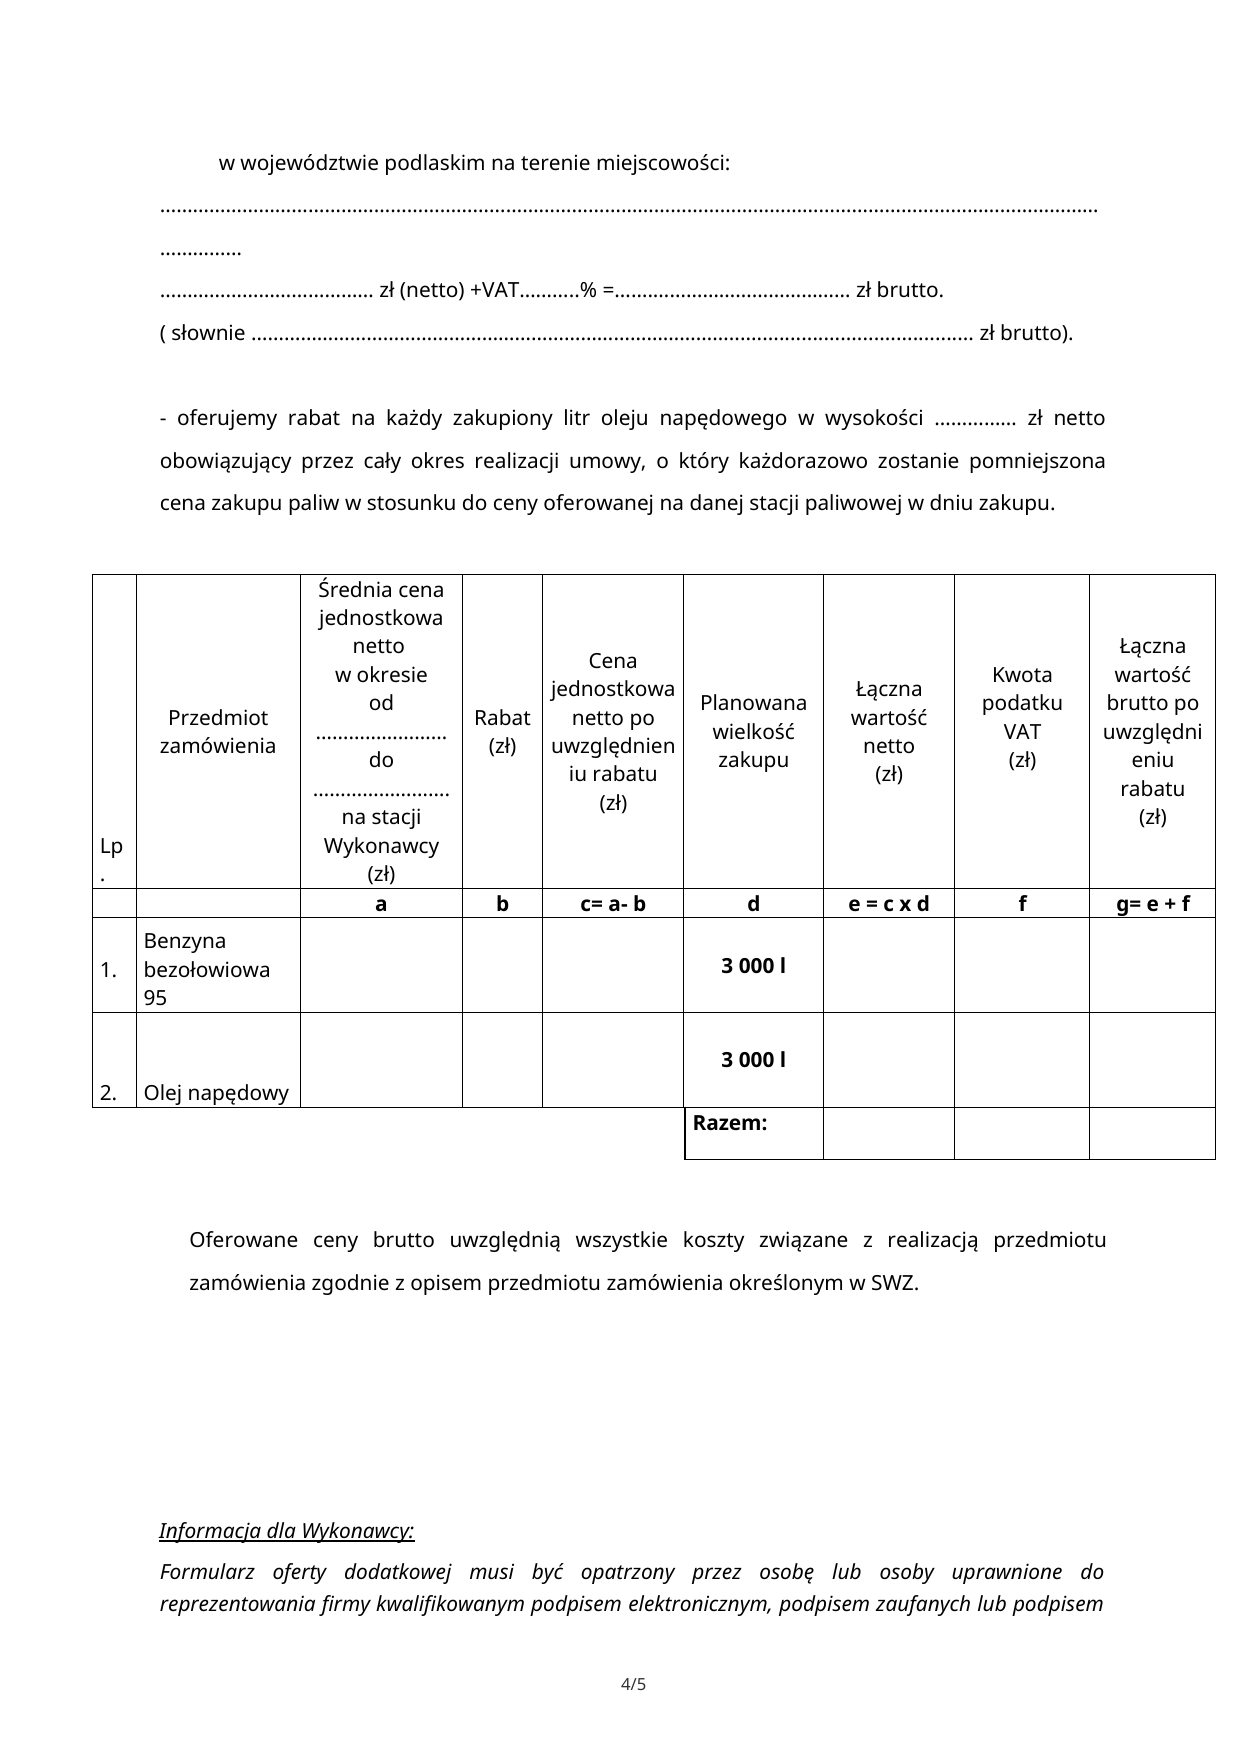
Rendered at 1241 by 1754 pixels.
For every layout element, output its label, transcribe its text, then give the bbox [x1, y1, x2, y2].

table_cell [824, 918, 954, 1012]
table_cell [301, 1013, 462, 1107]
table_cell f [955, 889, 1089, 917]
table_cell [824, 1013, 954, 1107]
table_header Rabat (zł) [463, 575, 542, 888]
table_header Kwota podatku VAT (zł) [955, 575, 1089, 888]
table_cell [137, 889, 300, 917]
table_cell Olej napędowy [137, 1013, 300, 1107]
table_header Lp. [93, 575, 136, 888]
table_cell [1090, 918, 1215, 1012]
table_header Przedmiot zamówienia [137, 575, 300, 888]
table_cell c= a- b [543, 889, 683, 917]
table_cell [1090, 1108, 1215, 1159]
text ( słownie ……………………………………………………………………………............................................ zł brutto). [159, 318, 1107, 347]
text w województwie podlaskim na terenie miejscowości: …………………………………………………………………………………………………………………………………………………………………… [159, 148, 1107, 261]
table_cell Benzyna bezołowiowa 95 [137, 918, 300, 1012]
table_cell [824, 1108, 954, 1159]
table_cell e = c x d [824, 889, 954, 917]
table_cell Razem: [686, 1108, 823, 1159]
table_cell [543, 918, 683, 1012]
table_header Planowana wielkość zakupu [684, 575, 823, 888]
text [159, 1557, 1107, 1618]
table_cell 3 000 l [684, 918, 823, 1012]
table_cell [543, 1013, 683, 1107]
table_cell a [301, 889, 462, 917]
table_cell 3 000 l [684, 1013, 823, 1107]
table_cell [955, 1108, 1089, 1159]
table_header Średnia cena jednostkowa netto w okresie od …………………… do ……………………. na stacji Wykonawcy (zł) [301, 575, 462, 888]
table_cell 2. [93, 1013, 136, 1107]
table_header Cena jednostkowa netto po uwzględnieniu rabatu (zł) [543, 575, 683, 888]
table_header Łączna wartość netto (zł) [824, 575, 954, 888]
list Oferowane ceny brutto uwzględnią wszystkie koszty związane z realizacją przedmiotu zamówienia zgodnie z opisem przedmiotu zamówienia określonym w SWZ. [189, 1225, 1107, 1296]
text ………………………………… zł (netto) +VAT………..% =…….……………………………… zł brutto. [159, 276, 1107, 304]
table_header Łączna wartość brutto po uwzględnieniu rabatu (zł) [1090, 575, 1215, 888]
table_cell [93, 889, 136, 917]
table_cell g= e + f [1090, 889, 1215, 917]
table_cell [463, 1013, 542, 1107]
table_cell b [463, 889, 542, 917]
table_cell [463, 918, 542, 1012]
table_cell [1090, 1013, 1215, 1107]
table_cell 1. [93, 918, 136, 1012]
table_cell [955, 1013, 1089, 1107]
table_cell [955, 918, 1089, 1012]
table_cell d [684, 889, 823, 917]
text - oferujemy rabat na każdy zakupiony litr oleju napędowego w wysokości …………… zł netto obowiązujący przez cały okres realizacji umowy, o który każdorazowo zostanie pomniejszona cena zakupu paliw w stosunku do ceny oferowanej na danej stacji paliwowej w dniu zakupu. [159, 403, 1107, 517]
text Informacja dla Wykonawcy: [159, 1516, 1107, 1544]
table_cell [301, 918, 462, 1012]
